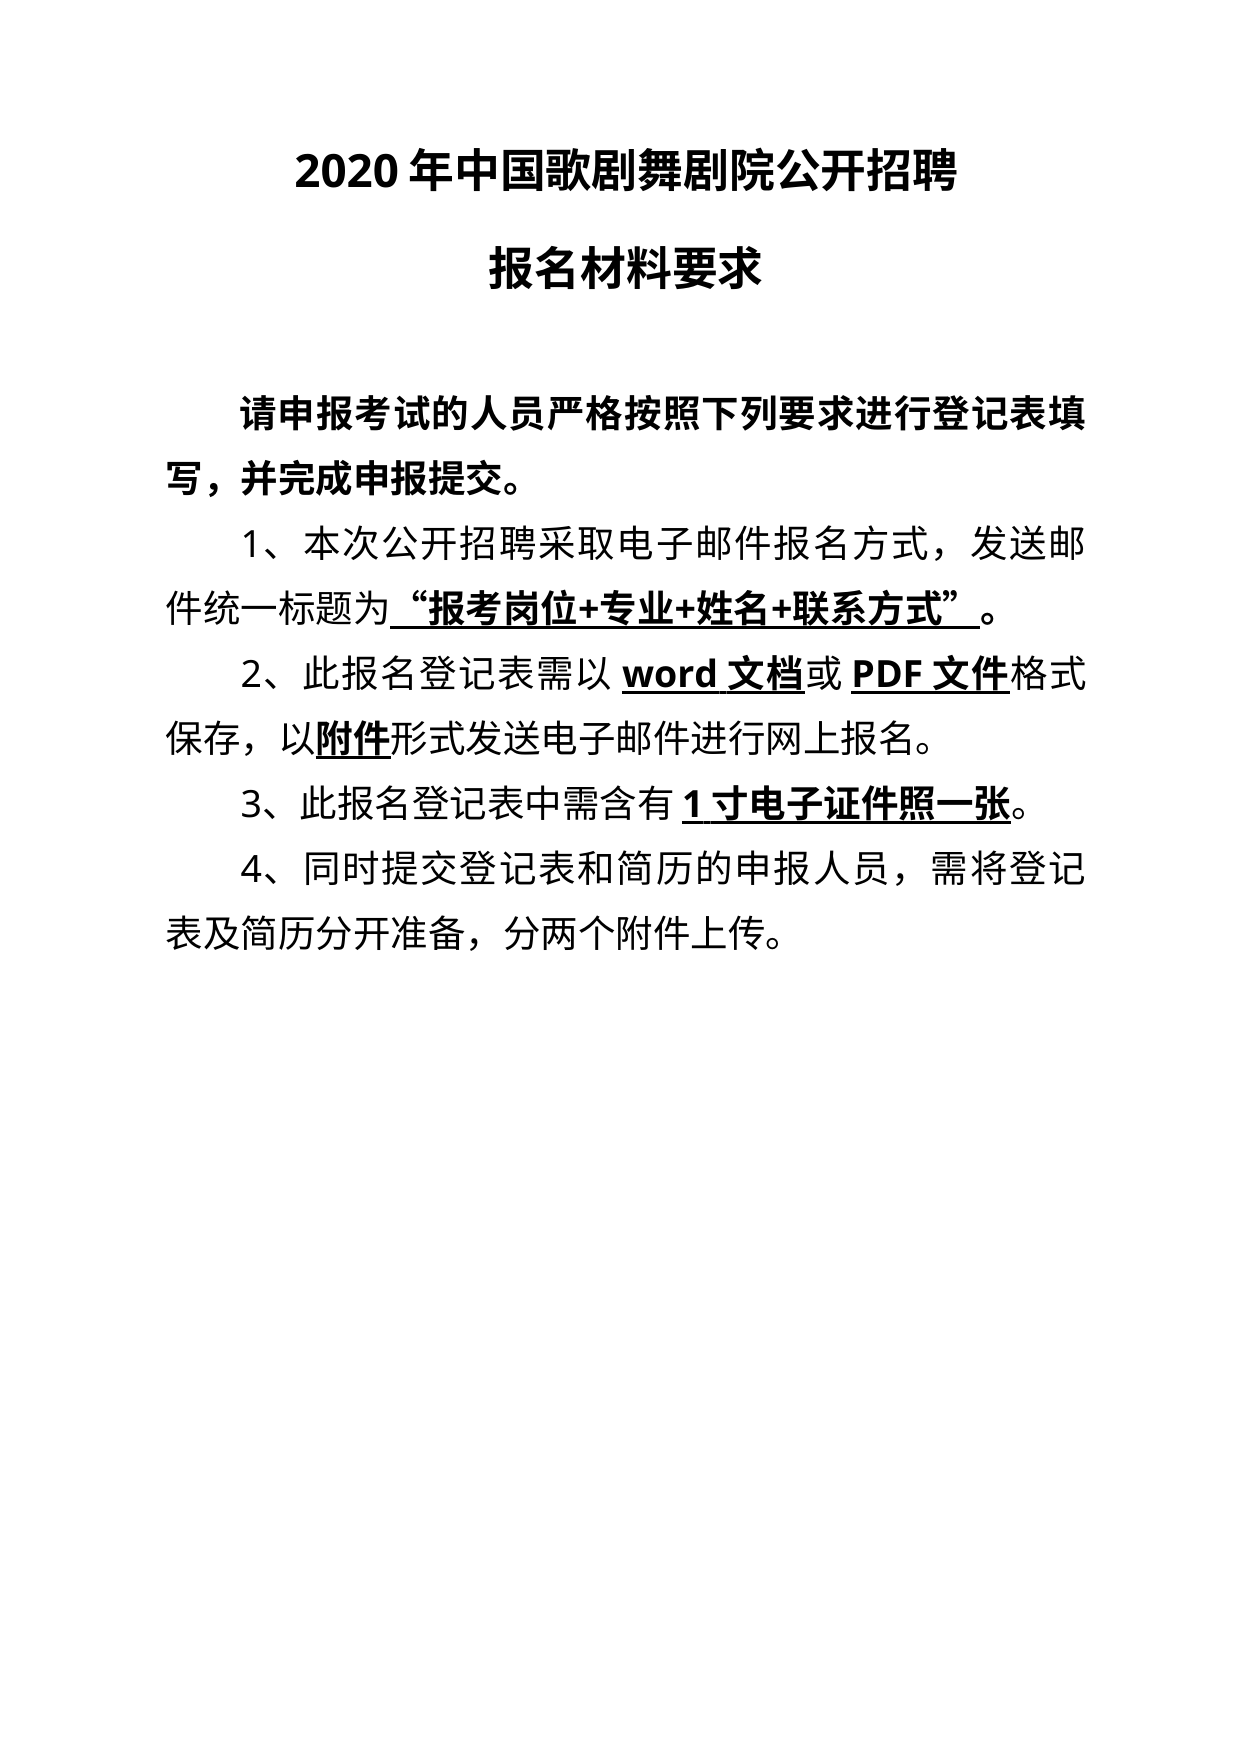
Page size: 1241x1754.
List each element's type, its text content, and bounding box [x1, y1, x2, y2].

text 3、此报名登记表中需含有1寸电子证件照一张。 [165, 769, 1087, 834]
text 2、此报名登记表需以word文档或PDF文件格式保存，以附件形式发送电子邮件进行网上报名。 [165, 639, 1087, 769]
text 1、本次公开招聘采取电子邮件报名方式，发送邮件统一标题为“报考岗位+专业+姓名+联系方式”。 [165, 509, 1087, 639]
text 2020年中国歌剧舞剧院公开招聘 [165, 119, 1087, 217]
text 请申报考试的人员严格按照下列要求进行登记表填写，并完成申报提交。 [165, 379, 1087, 509]
text 报名材料要求 [165, 217, 1087, 314]
text 4、同时提交登记表和简历的申报人员，需将登记表及简历分开准备，分两个附件上传。 [165, 834, 1087, 964]
